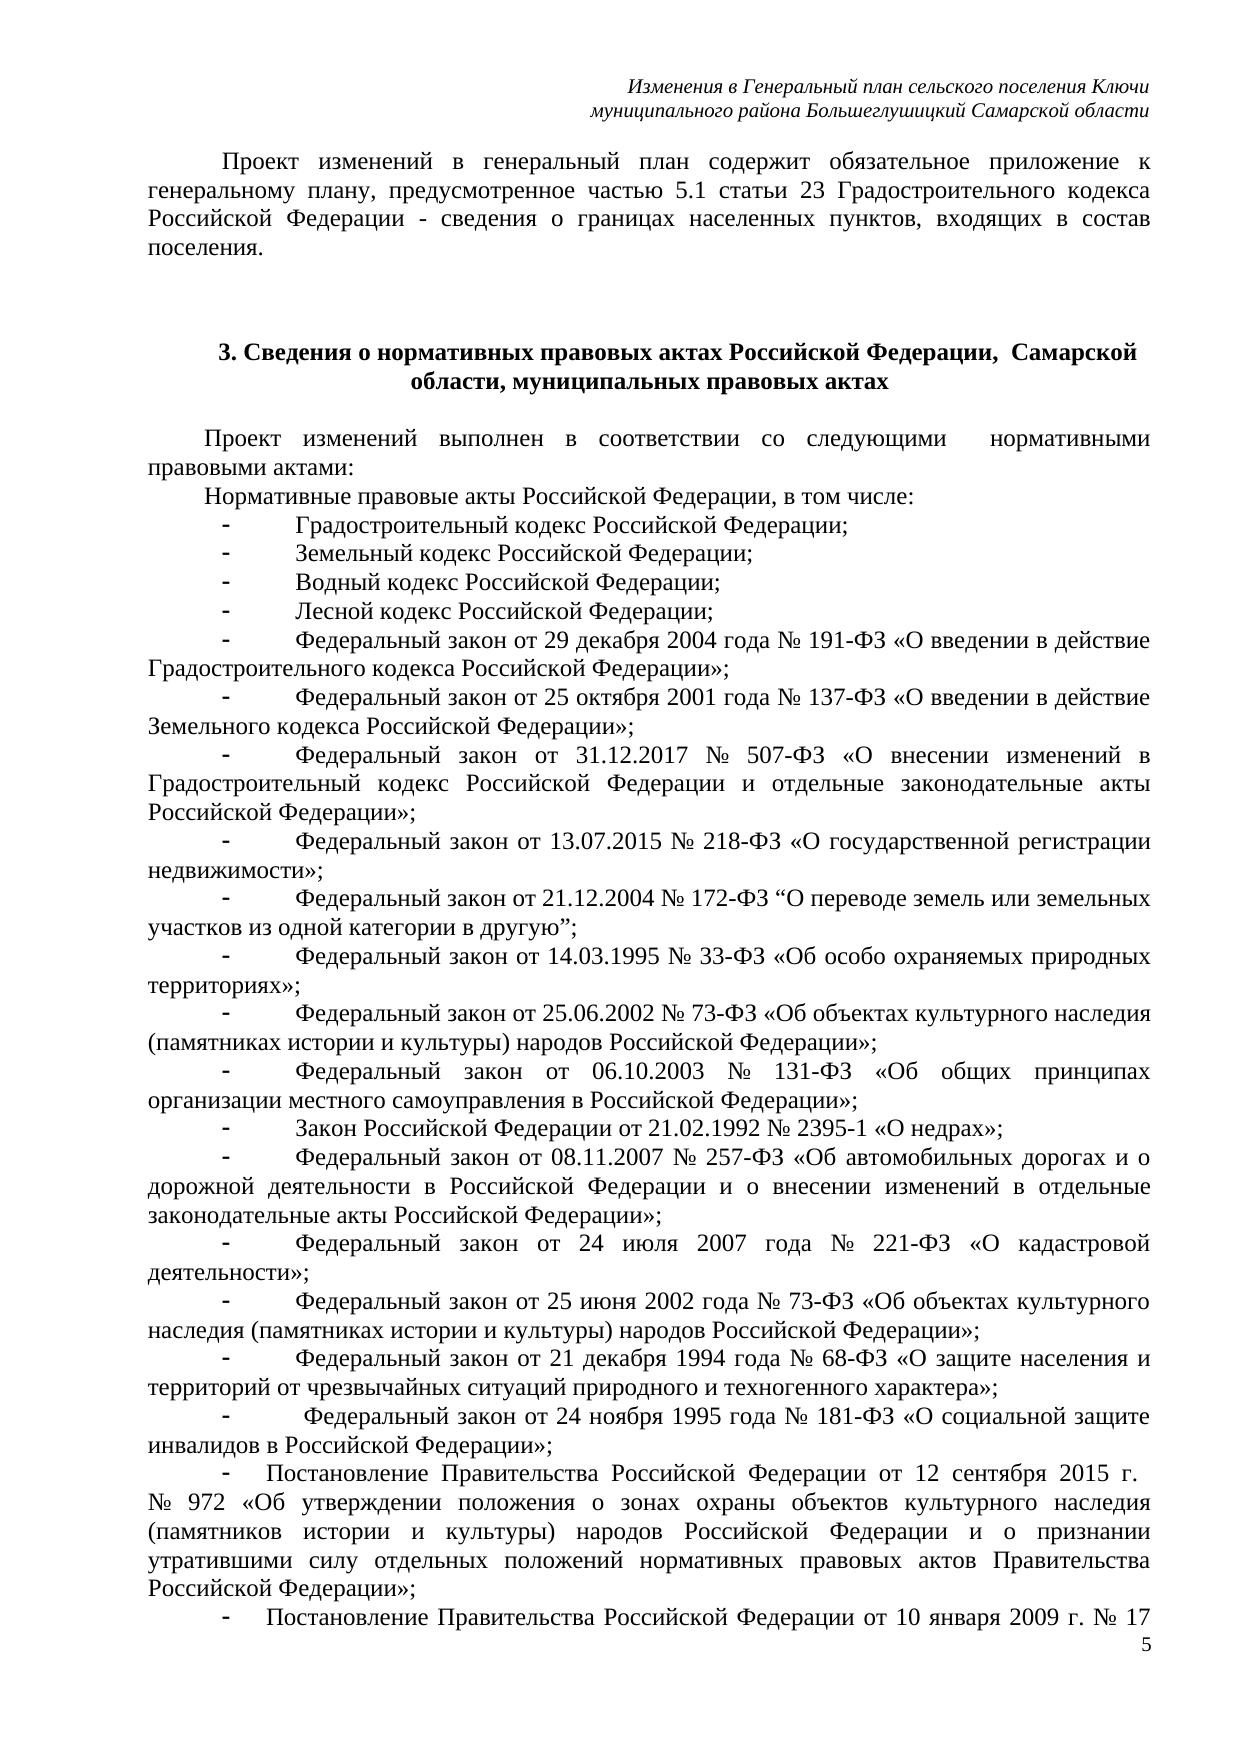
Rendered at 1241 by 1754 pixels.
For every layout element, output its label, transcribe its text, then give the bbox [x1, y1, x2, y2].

list Федеральный закон от 14.03.1995 № 33-ФЗ «Об особо охраняемых природных территориях»; [148, 941, 1152, 998]
text Нормативные правовые акты Российской Федерации, в том числе: [148, 481, 1152, 510]
list Градостроительный кодекс Российской Федерации; [148, 510, 1152, 538]
list Постановление Правительства Российской Федерации от 12 сентября 2015 г. № 972 «Об утверждении положения о зонах охраны объектов культурного наследия (памятников истории и культуры) народов Российской Федерации и о признании утратившими силу отдельных положений нормативных правовых актов Правительства Российской Федерации»; [148, 1458, 1152, 1602]
list Федеральный закон от 25 июня 2002 года № 73-ФЗ «Об объектах культурного наследия (памятниках истории и культуры) народов Российской Федерации»; [148, 1286, 1152, 1343]
text Проект изменений выполнен в соответствии со следующими нормативными правовыми актами: [148, 423, 1152, 481]
list Федеральный закон от 29 декабря 2004 года № 191-ФЗ «О введении в действие Градостроительного кодекса Российской Федерации»; [148, 625, 1152, 682]
list Федеральный закон от 31.12.2017 № 507-ФЗ «О внесении изменений в Градостроительный кодекс Российской Федерации и отдельные законодательные акты Российской Федерации»; [148, 740, 1152, 826]
list Федеральный закон от 06.10.2003 № 131-ФЗ «Об общих принципах организации местного самоуправления в Российской Федерации»; [148, 1056, 1152, 1113]
list Земельный кодекс Российской Федерации; [148, 538, 1152, 567]
subtitle 3. Сведения о нормативных правовых актах Российской Федерации, Самарской области, муниципальных правовых актах [148, 337, 1152, 395]
text Проект изменений в генеральный план содержит обязательное приложение к генеральному плану, предусмотренное частью 5.1 статьи 23 Градостроительного кодекса Российской Федерации - сведения о границах населенных пунктов, входящих в состав поселения. [148, 146, 1152, 261]
list Федеральный закон от 24 ноября 1995 года № 181-ФЗ «О социальной защите инвалидов в Российской Федерации»; [148, 1401, 1152, 1458]
list Федеральный закон от 21.12.2004 № 172-ФЗ “О переводе земель или земельных участков из одной категории в другую”; [148, 883, 1152, 941]
list Лесной кодекс Российской Федерации; [148, 596, 1152, 625]
list Закон Российской Федерации от 21.02.1992 № 2395-1 «О недрах»; [148, 1113, 1152, 1142]
list Федеральный закон от 25.06.2002 № 73-ФЗ «Об объектах культурного наследия (памятниках истории и культуры) народов Российской Федерации»; [148, 998, 1152, 1056]
list Федеральный закон от 21 декабря 1994 года № 68-ФЗ «О защите населения и территорий от чрезвычайных ситуаций природного и техногенного характера»; [148, 1343, 1152, 1401]
list Федеральный закон от 13.07.2015 № 218-ФЗ «О государственной регистрации недвижимости»; [148, 826, 1152, 883]
list Федеральный закон от 25 октября 2001 года № 137-ФЗ «О введении в действие Земельного кодекса Российской Федерации»; [148, 682, 1152, 740]
list Федеральный закон от 08.11.2007 № 257-ФЗ «Об автомобильных дорогах и о дорожной деятельности в Российской Федерации и о внесении изменений в отдельные законодательные акты Российской Федерации»; [148, 1142, 1152, 1228]
list Федеральный закон от 24 июля 2007 года № 221-ФЗ «О кадастровой деятельности»; [148, 1228, 1152, 1286]
list Водный кодекс Российской Федерации; [148, 567, 1152, 596]
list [148, 1602, 1152, 1631]
